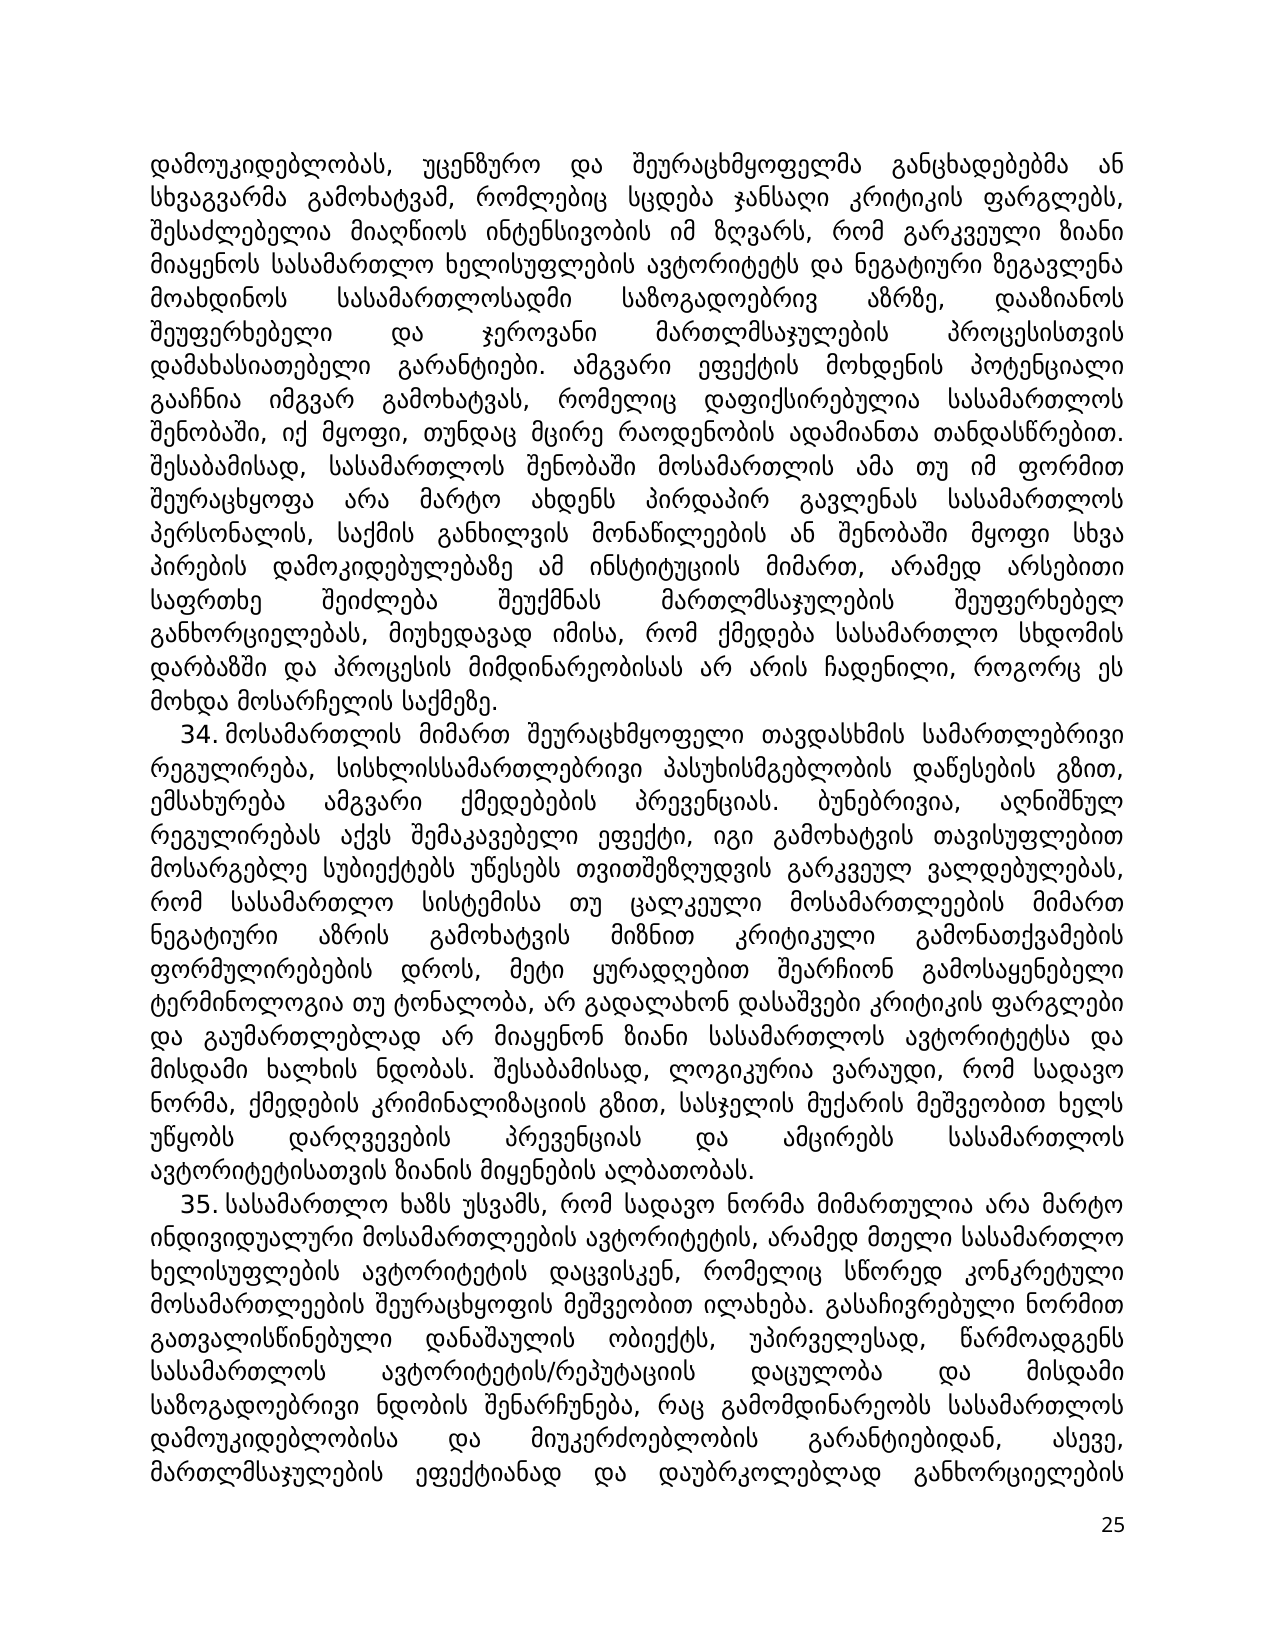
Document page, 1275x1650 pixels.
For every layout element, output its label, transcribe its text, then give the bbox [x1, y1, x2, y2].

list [150, 150, 1125, 716]
list მოსამართლის მიმართ შეურაცხმყოფელი თავდასხმის სამართლებრივი რეგულირება, სისხლისსამართლებრივი პასუხისმგებლობის დაწესების გზით, ემსახურება ამგვარი ქმედებების პრევენციას. ბუნებრივია, აღნიშნულ რეგულირებას აქვს შემაკავებელი ეფექტი, იგი გამოხატვის თავისუფლებით მოსარგებლე სუბიექტებს უწესებს თვითშეზღუდვის გარკვეულ ვალდებულებას, რომ სასამართლო სისტემისა თუ ცალკეული მოსამართლეების მიმართ ნეგატიური აზრის გამოხატვის მიზნით კრიტიკული გამონათქვამების ფორმულირებების დროს, მეტი ყურადღებით შეარჩიონ გამოსაყენებელი ტერმინოლოგია თუ ტონალობა, არ გადალახონ დასაშვები კრიტიკის ფარგლები და გაუმართლებლად არ მიაყენონ ზიანი სასამართლოს ავტორიტეტსა და მისდამი ხალხის ნდობას. შესაბამისად, ლოგიკურია ვარაუდი, რომ სადავო ნორმა, ქმედების კრიმინალიზაციის გზით, სასჯელის მუქარის მეშვეობით ხელს უწყობს დარღვევების პრევენციას და ამცირებს სასამართლოს ავტორიტეტისათვის ზიანის მიყენების ალბათობას. [150, 720, 1125, 1185]
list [150, 1190, 1125, 1487]
